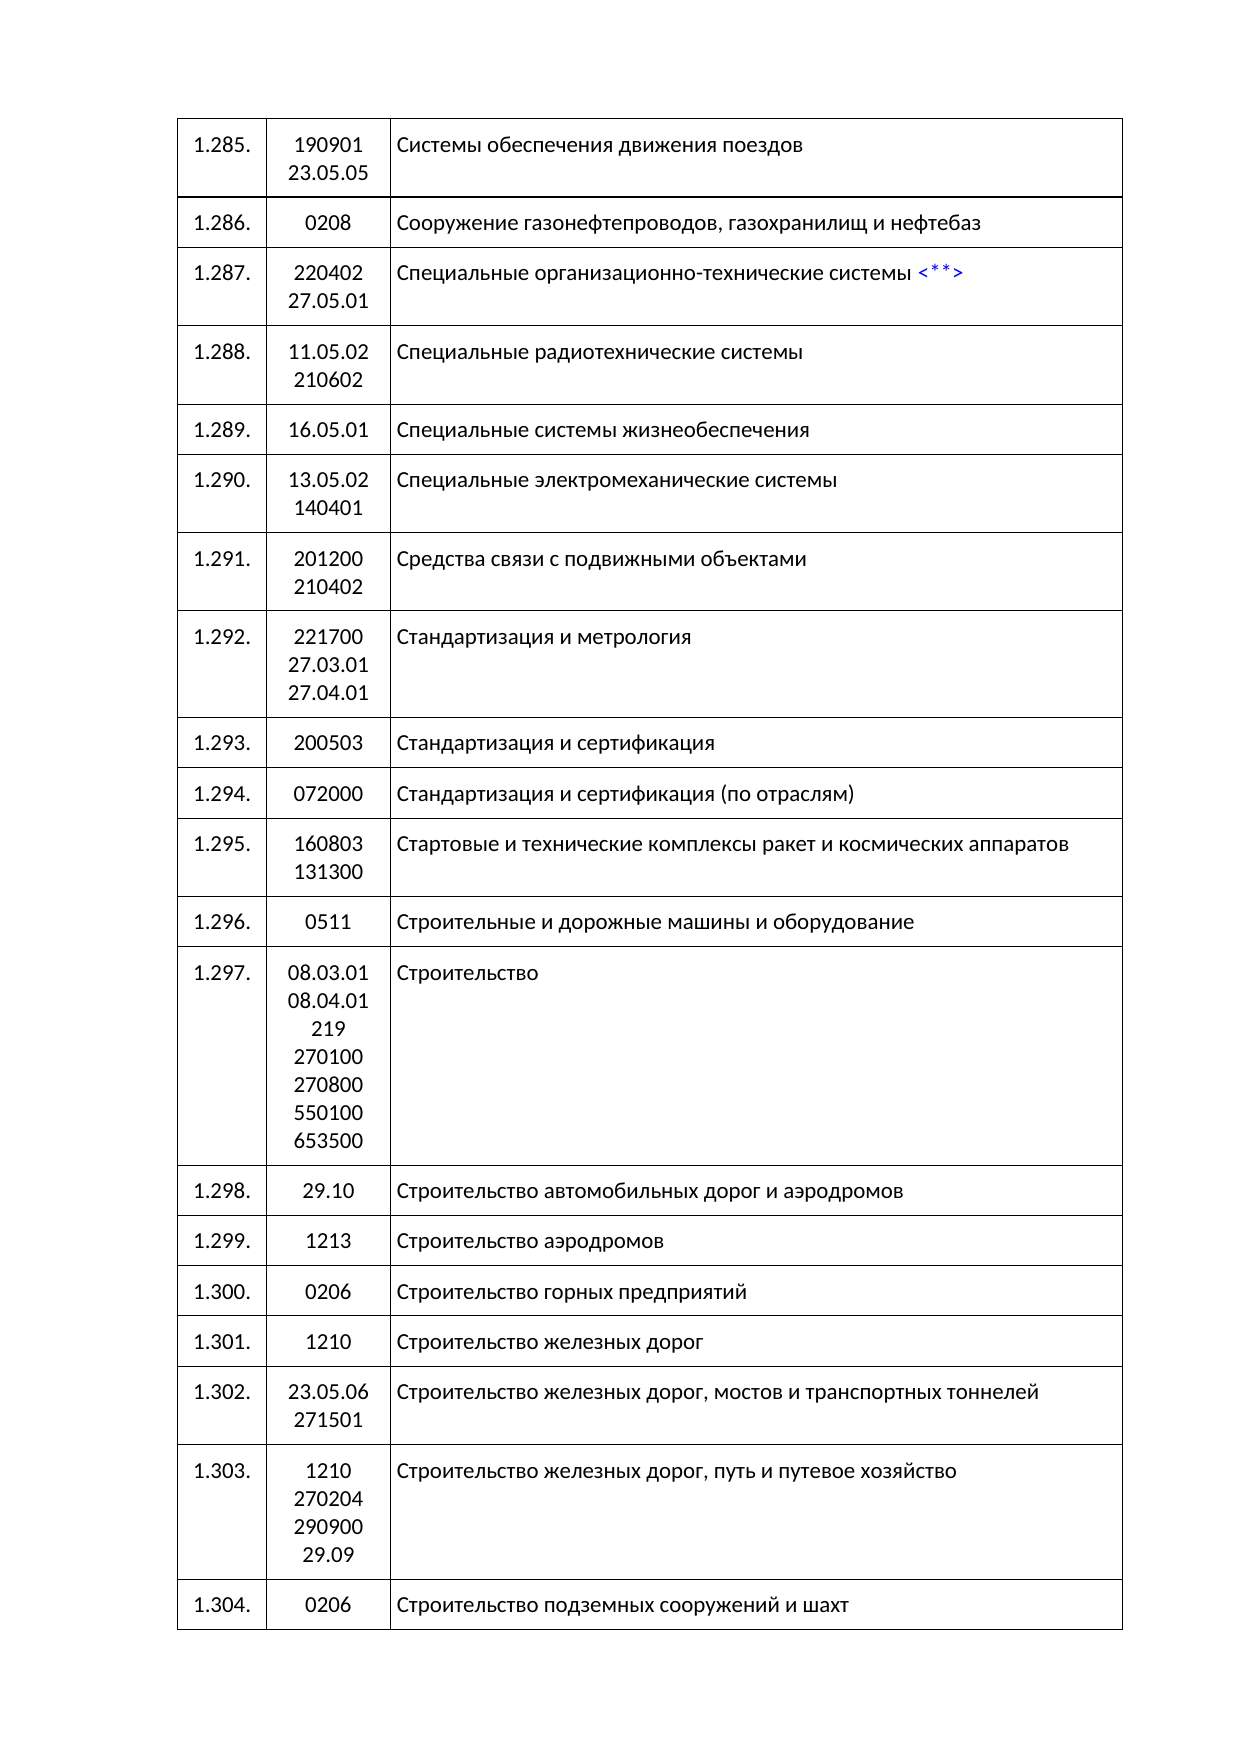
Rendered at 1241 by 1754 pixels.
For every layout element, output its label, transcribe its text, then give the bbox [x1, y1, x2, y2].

table_cell Специальные системы жизнеобеспечения [391, 405, 1122, 454]
table_cell Стандартизация и сертификация [391, 718, 1122, 767]
table_cell 1.301. [178, 1316, 266, 1366]
table_cell Стандартизация и метрология [391, 611, 1122, 717]
table_cell Стандартизация и сертификация (по отраслям) [391, 768, 1122, 817]
table_cell Строительство железных дорог, путь и путевое хозяйство [391, 1445, 1122, 1578]
table_cell 13.05.02 140401 [267, 455, 390, 532]
table_cell 0206 [267, 1580, 390, 1629]
table_cell Стартовые и технические комплексы ракет и космических аппаратов [391, 819, 1122, 896]
table_cell 0208 [267, 198, 390, 247]
table_cell 1.302. [178, 1367, 266, 1444]
table_cell 1.293. [178, 718, 266, 767]
table_cell Средства связи с подвижными объектами [391, 533, 1122, 610]
table_cell 160803 131300 [267, 819, 390, 896]
table_cell 221700 27.03.01 27.04.01 [267, 611, 390, 717]
table_cell 1.289. [178, 405, 266, 454]
table_cell 190901 23.05.05 [267, 119, 390, 196]
table_cell 1.286. [178, 198, 266, 247]
table_cell 1.299. [178, 1216, 266, 1265]
table_cell 23.05.06 271501 [267, 1367, 390, 1444]
table_cell Системы обеспечения движения поездов [391, 119, 1122, 196]
table_cell 1.287. [178, 248, 266, 325]
table_cell Сооружение газонефтепроводов, газохранилищ и нефтебаз [391, 198, 1122, 247]
table_cell 1210 270204 290900 29.09 [267, 1445, 390, 1578]
table_cell Строительство подземных сооружений и шахт [391, 1580, 1122, 1629]
table_cell 11.05.02 210602 [267, 326, 390, 403]
table_cell 29.10 [267, 1166, 390, 1215]
table_cell Строительство автомобильных дорог и аэродромов [391, 1166, 1122, 1215]
table_cell Специальные радиотехнические системы [391, 326, 1122, 403]
table_cell 1.297. [178, 947, 266, 1164]
table_cell 1.290. [178, 455, 266, 532]
table_cell 200503 [267, 718, 390, 767]
table_cell 1.303. [178, 1445, 266, 1578]
table_cell 1.292. [178, 611, 266, 717]
table_cell Строительство железных дорог [391, 1316, 1122, 1366]
table_cell 1.291. [178, 533, 266, 610]
table_cell 1.298. [178, 1166, 266, 1215]
table_cell 1210 [267, 1316, 390, 1366]
table_cell 1.296. [178, 897, 266, 946]
table_cell Специальные электромеханические системы [391, 455, 1122, 532]
table_cell Строительство железных дорог, мостов и транспортных тоннелей [391, 1367, 1122, 1444]
table_cell 16.05.01 [267, 405, 390, 454]
table_cell Строительство аэродромов [391, 1216, 1122, 1265]
table_cell 1.304. [178, 1580, 266, 1629]
table_cell 1.295. [178, 819, 266, 896]
table_cell 0511 [267, 897, 390, 946]
table_cell 1.300. [178, 1266, 266, 1315]
table_cell 0206 [267, 1266, 390, 1315]
table_cell Специальные организационно-технические системы <**> [391, 248, 1122, 325]
table_cell Строительство горных предприятий [391, 1266, 1122, 1315]
table_cell 201200 210402 [267, 533, 390, 610]
table_cell 072000 [267, 768, 390, 817]
table_cell Строительные и дорожные машины и оборудование [391, 897, 1122, 946]
table_cell 1.285. [178, 119, 266, 196]
table_cell 1.294. [178, 768, 266, 817]
table_cell 1213 [267, 1216, 390, 1265]
table_cell Строительство [391, 947, 1122, 1164]
table_cell 1.288. [178, 326, 266, 403]
table_cell 08.03.01 08.04.01 219 270100 270800 550100 653500 [267, 947, 390, 1164]
table_cell 220402 27.05.01 [267, 248, 390, 325]
